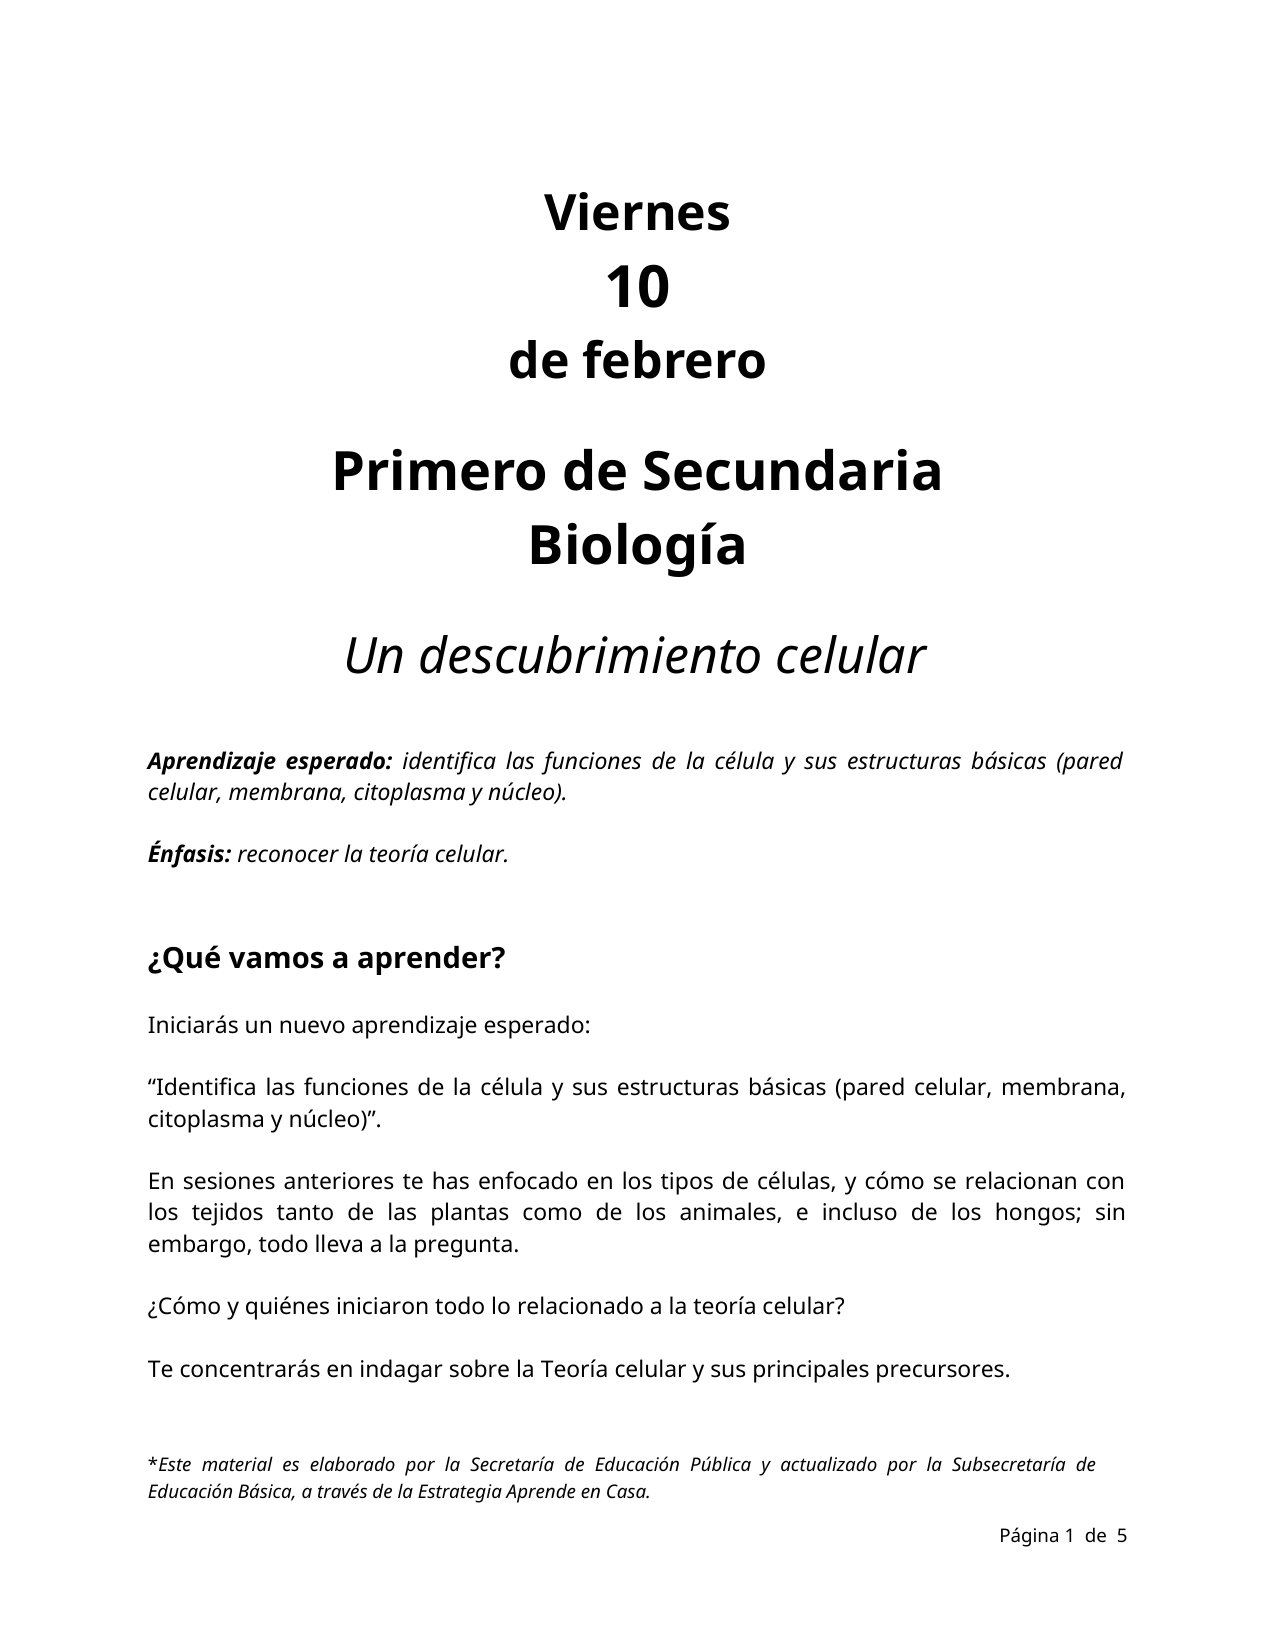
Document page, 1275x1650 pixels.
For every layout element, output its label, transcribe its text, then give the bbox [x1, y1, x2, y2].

text 10 [148, 245, 1127, 325]
text Biología [148, 506, 1127, 580]
text Énfasis: reconocer la teoría celular. [148, 838, 1127, 870]
text Primero de Secundaria [148, 433, 1127, 506]
text “Identifica las funciones de la célula y sus estructuras básicas (pared celular, membrana, citoplasma y núcleo)”. [148, 1071, 1127, 1134]
text En sesiones anteriores te has enfocado en los tipos de células, y cómo se relacionan con los tejidos tanto de las plantas como de los animales, e incluso de los hongos; sin embargo, todo lleva a la pregunta. [148, 1165, 1127, 1259]
text Iniciarás un nuevo aprendizaje esperado: [148, 1009, 1127, 1040]
text ¿Cómo y quiénes iniciaron todo lo relacionado a la teoría celular? [148, 1290, 1127, 1321]
text Un descubrimiento celular [148, 620, 1127, 688]
text Aprendizaje esperado: identifica las funciones de la célula y sus estructuras básicas (pared celular, membrana, citoplasma y núcleo). [148, 745, 1127, 807]
text ¿Qué vamos a aprender? [148, 938, 1127, 977]
text de febrero [148, 325, 1127, 393]
text Te concentrarás en indagar sobre la Teoría celular y sus principales precursores. [148, 1352, 1127, 1384]
text Viernes [148, 177, 1127, 245]
